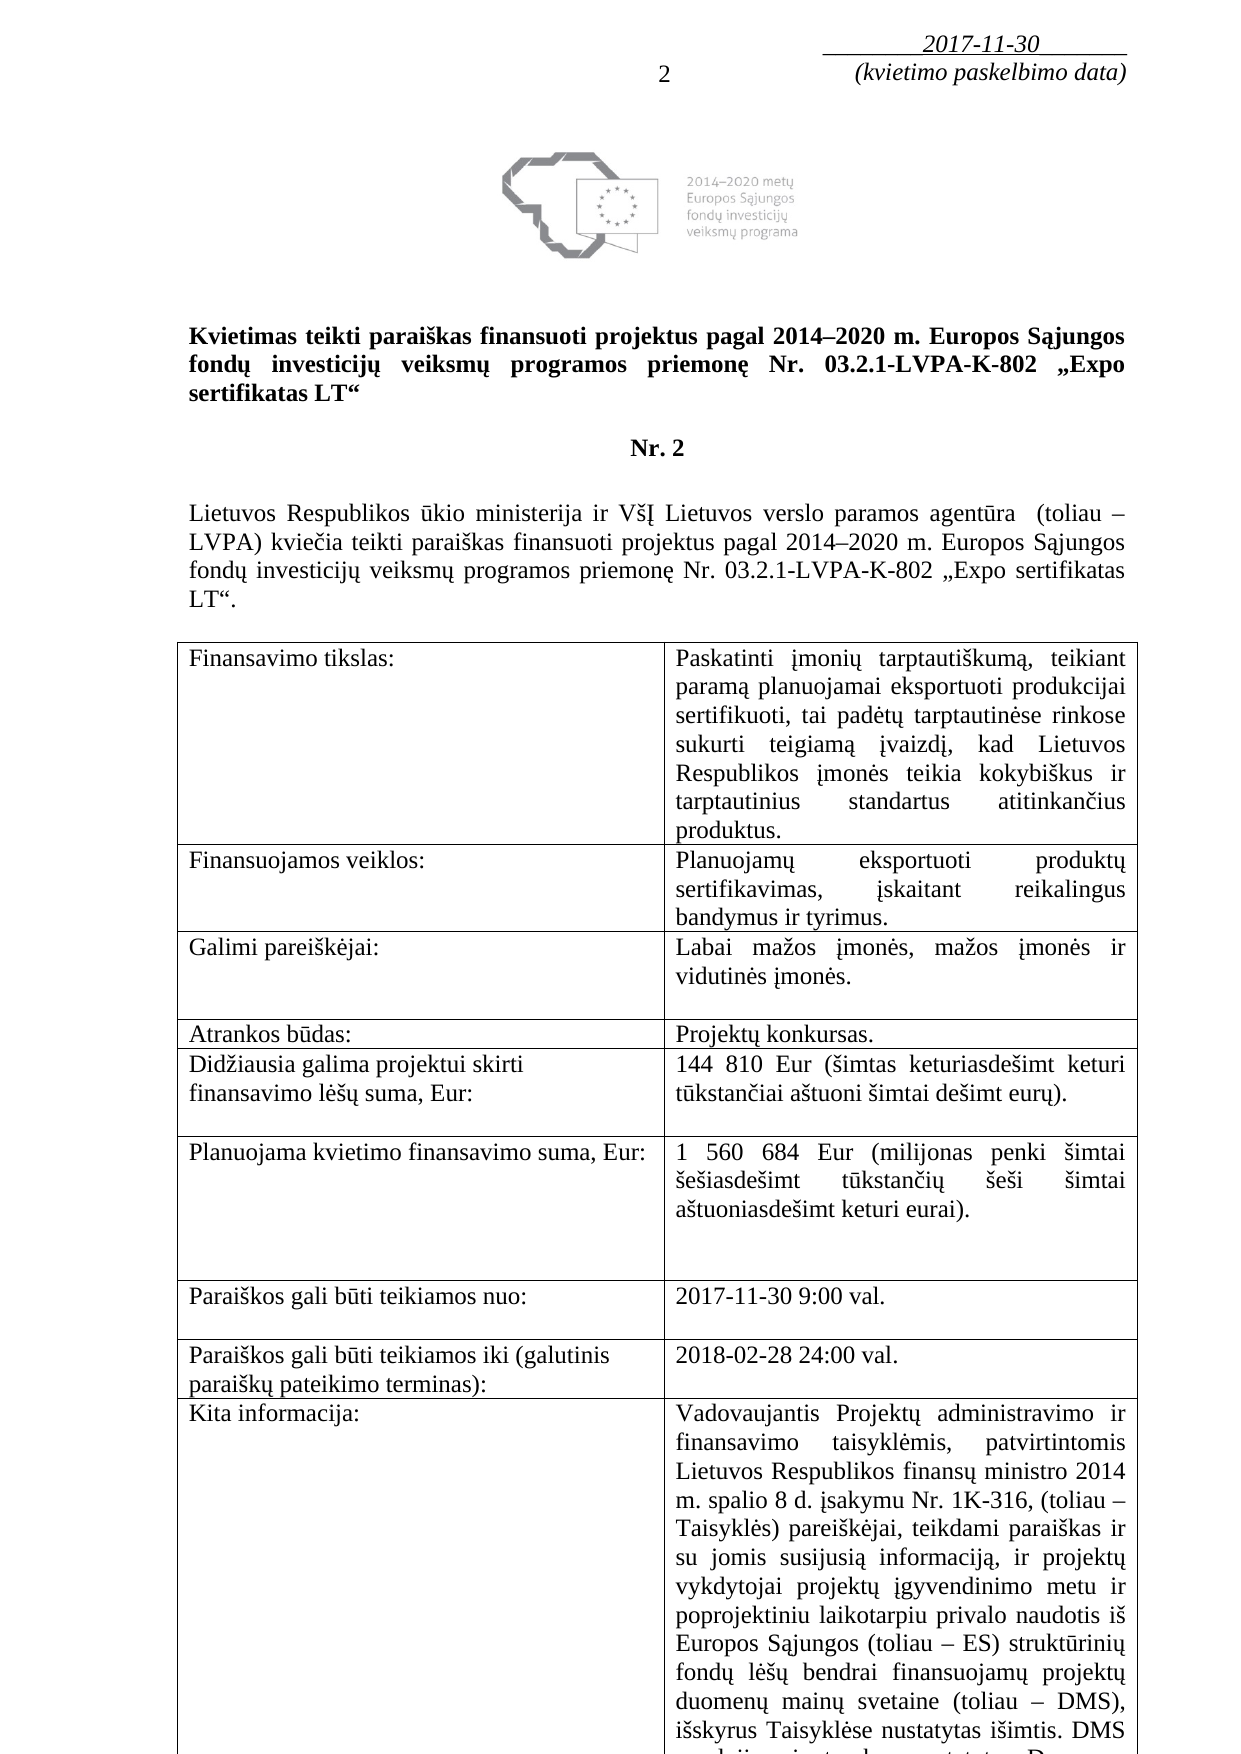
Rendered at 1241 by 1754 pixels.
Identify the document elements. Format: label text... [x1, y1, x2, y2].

picture [482, 122, 832, 285]
table_header ________2017-11-30_______ (kvietimo paskelbimo data) [166, 0, 1140, 115]
table_cell [166, 115, 1140, 1754]
